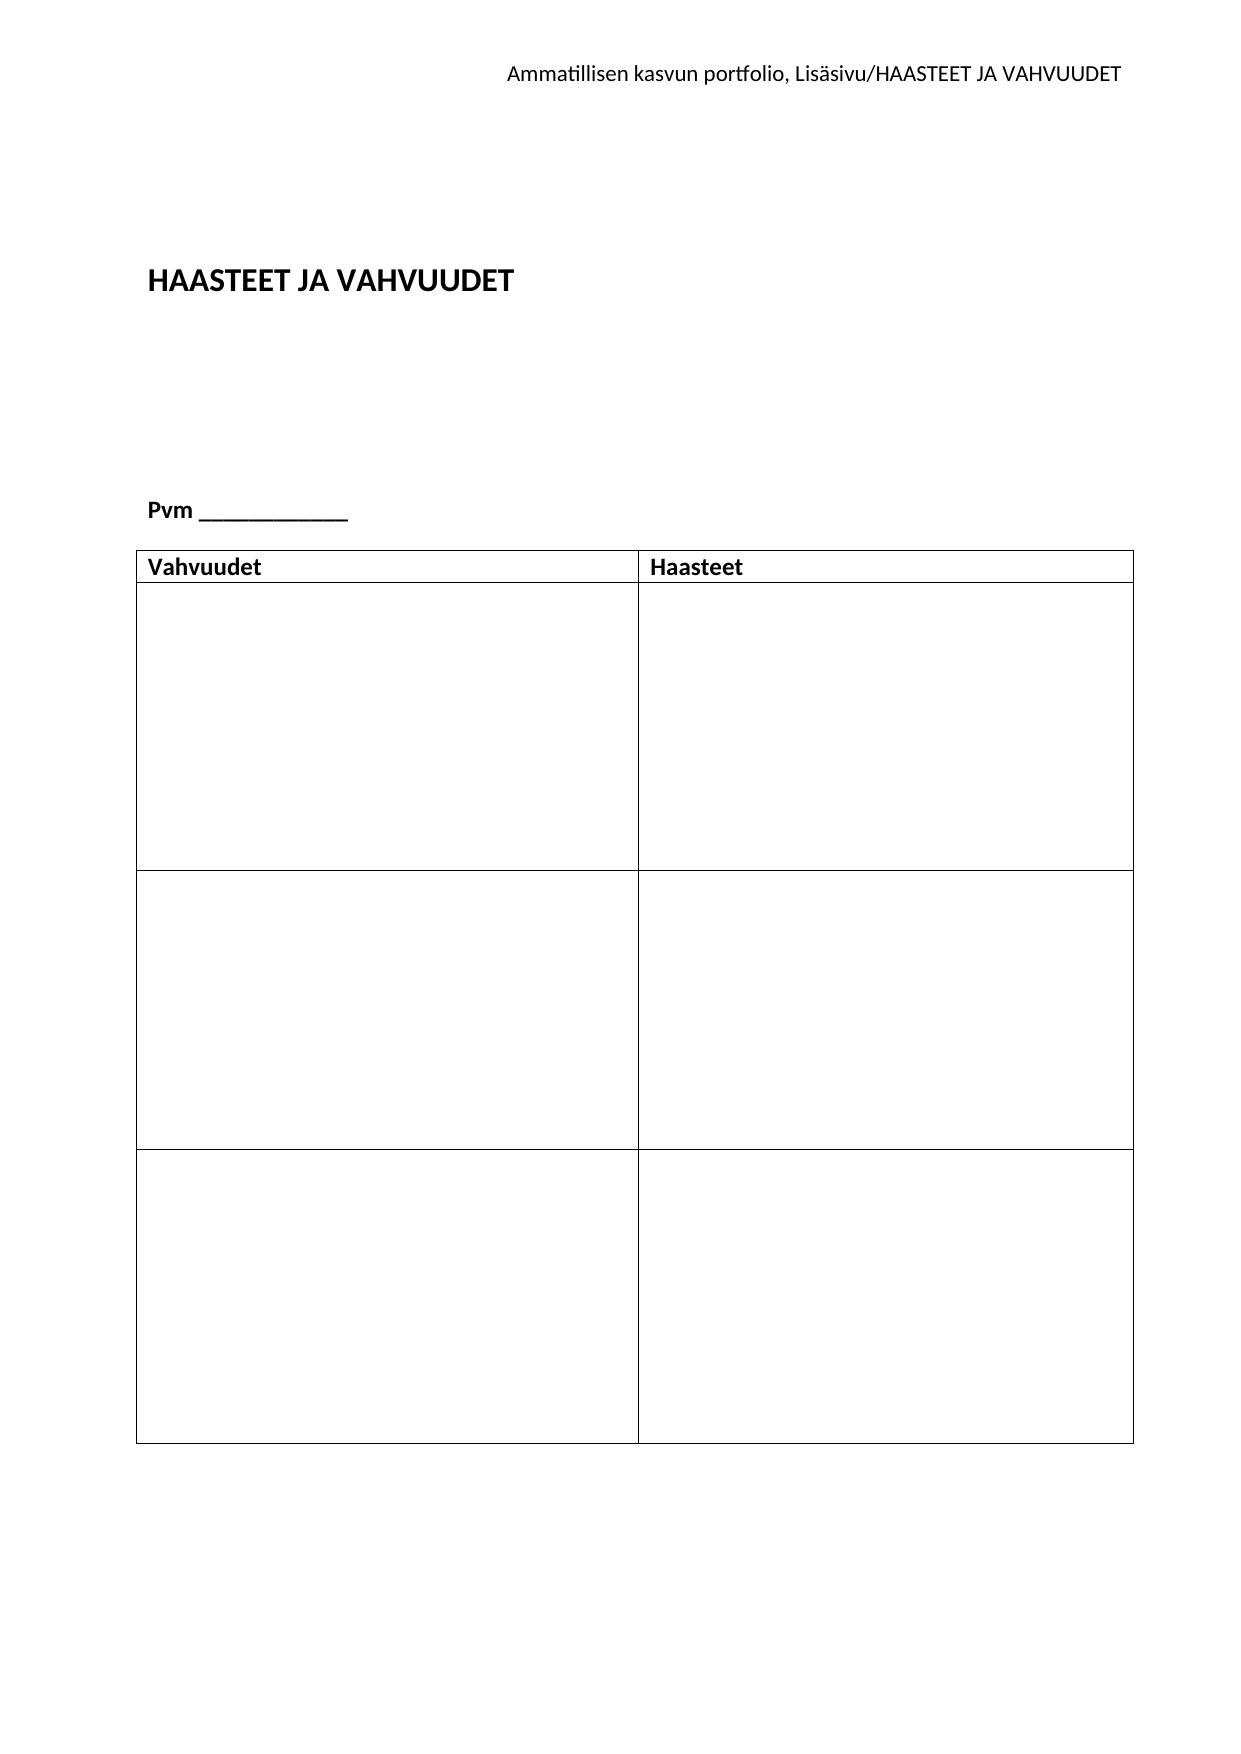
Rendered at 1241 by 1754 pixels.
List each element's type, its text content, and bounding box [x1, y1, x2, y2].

text Pvm ____________ [148, 494, 1122, 525]
table_cell [137, 1150, 638, 1443]
table_header Vahvuudet [137, 551, 638, 582]
table_cell [639, 871, 1133, 1149]
table_cell [639, 583, 1133, 870]
text HAASTEET JA VAHVUUDET [148, 259, 1122, 300]
table_cell [137, 871, 638, 1149]
table_header Haasteet [639, 551, 1133, 582]
table_cell [639, 1150, 1133, 1443]
table_cell [137, 583, 638, 870]
